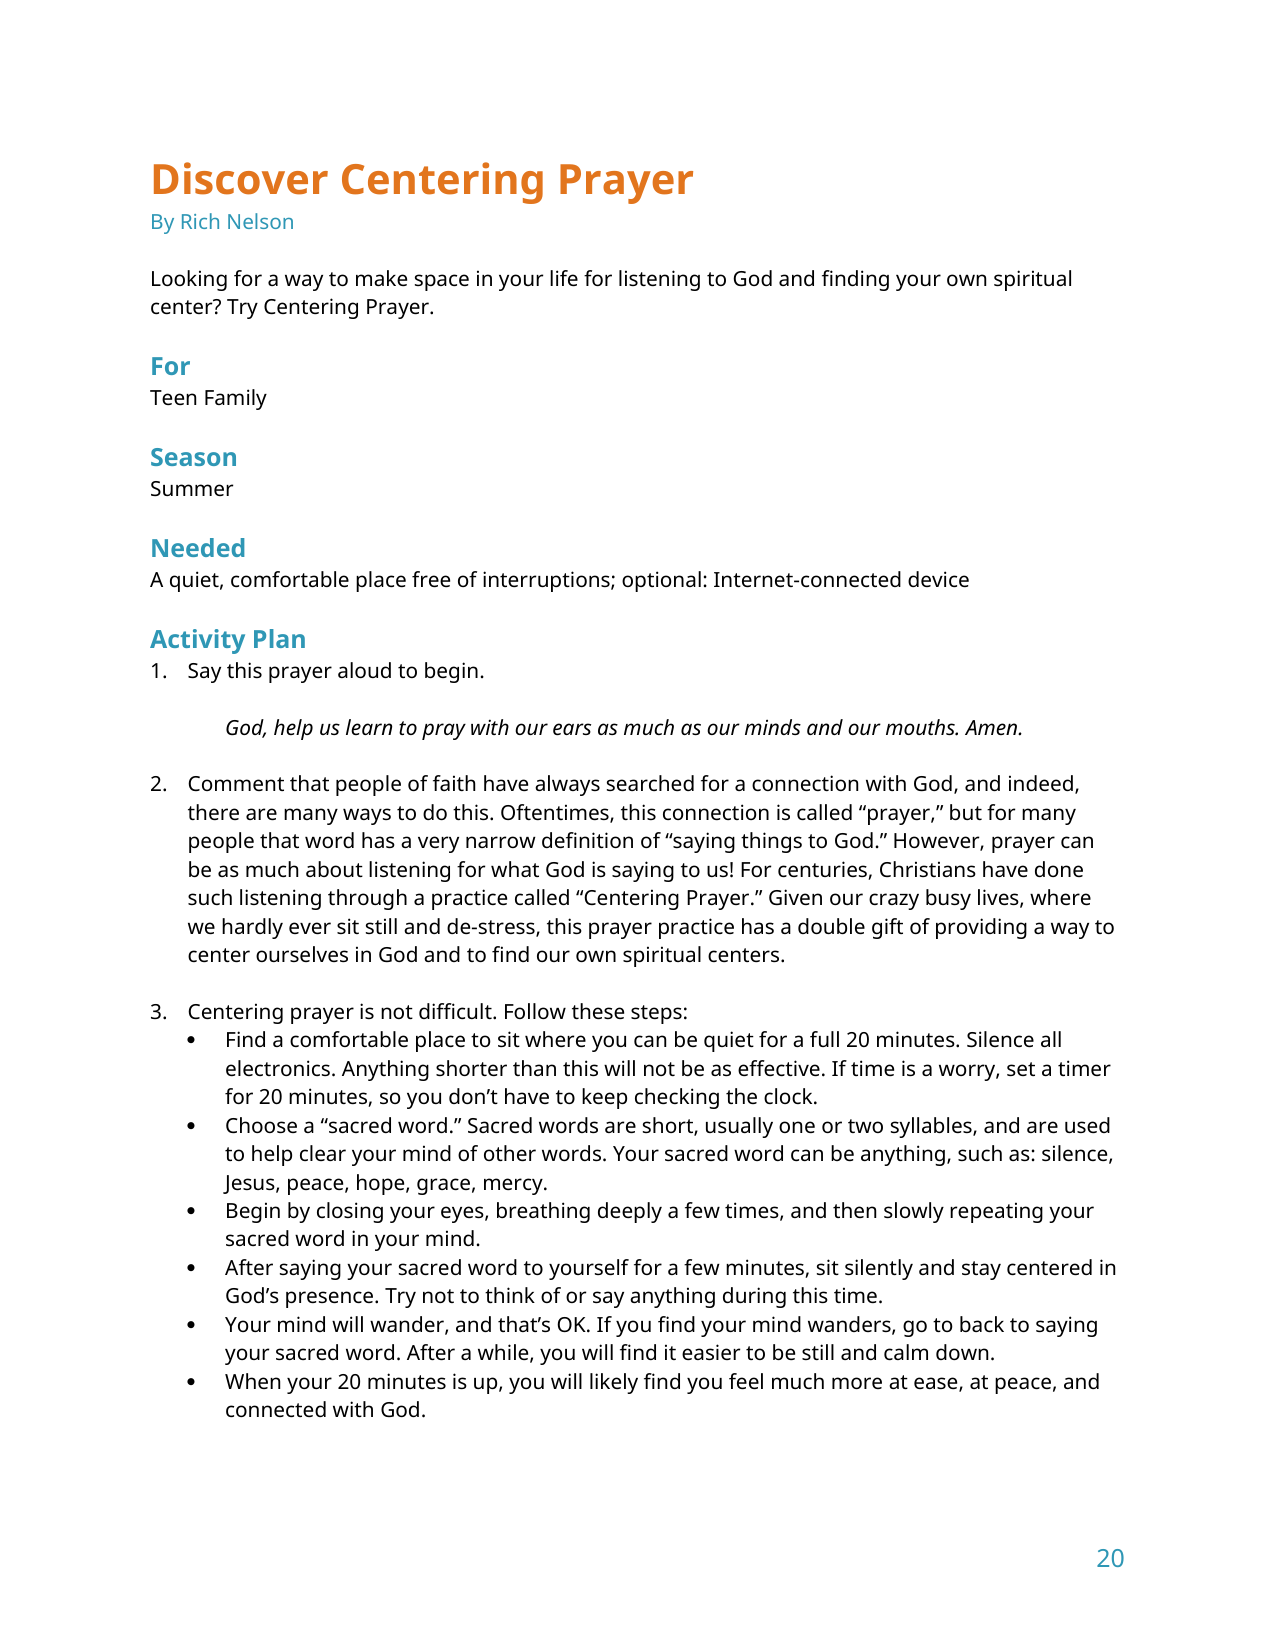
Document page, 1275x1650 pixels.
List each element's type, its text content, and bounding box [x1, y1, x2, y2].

list When your 20 minutes is up, you will likely find you feel much more at ease, at peace, and connected with God. [187, 1367, 1125, 1424]
list Choose a “sacred word.” Sacred words are short, usually one or two syllables, and are used to help clear your mind of other words. Your sacred word can be anything, such as: silence, Jesus, peace, hope, grace, mercy. [187, 1111, 1125, 1196]
list Begin by closing your eyes, breathing deeply a few times, and then slowly repeating your sacred word in your mind. [187, 1196, 1125, 1253]
list Find a comfortable place to sit where you can be quiet for a full 20 minutes. Silence all electronics. Anything shorter than this will not be as effective. If time is a worry, set a timer for 20 minutes, so you don’t have to keep checking the clock. [187, 1026, 1125, 1111]
text Needed [150, 531, 1125, 565]
text A quiet, comfortable place free of interruptions; optional: Internet-connected device [150, 565, 1125, 593]
list Your mind will wander, and that’s OK. If you find your mind wanders, go to back to saying your sacred word. After a while, you will find it easier to be still and calm down. [187, 1310, 1125, 1367]
list Centering prayer is not difficult. Follow these steps: [150, 997, 1125, 1026]
text For [150, 349, 1125, 383]
text By Rich Nelson [150, 207, 1125, 235]
text Season [150, 440, 1125, 474]
text God, help us learn to pray with our ears as much as our minds and our mouths. Amen. [225, 713, 1125, 741]
text Activity Plan [150, 622, 1125, 656]
list Say this prayer aloud to begin. [150, 656, 1125, 684]
text Summer [150, 474, 1125, 502]
list After saying your sacred word to yourself for a few minutes, sit silently and stay centered in God’s presence. Try not to think of or say anything during this time. [187, 1253, 1125, 1310]
text Teen Family [150, 383, 1125, 411]
text Discover Centering Prayer [150, 150, 1125, 207]
list Comment that people of faith have always searched for a connection with God, and indeed, there are many ways to do this. Oftentimes, this connection is called “prayer,” but for many people that word has a very narrow definition of “saying things to God.” However, prayer can be as much about listening for what God is saying to us! For centuries, Christians have done such listening through a practice called “Centering Prayer.” Given our crazy busy lives, where we hardly ever sit still and de-stress, this prayer practice has a double gift of providing a way to center ourselves in God and to find our own spiritual centers. [150, 769, 1125, 969]
text Looking for a way to make space in your life for listening to God and finding your own spiritual center? Try Centering Prayer. [150, 264, 1125, 321]
